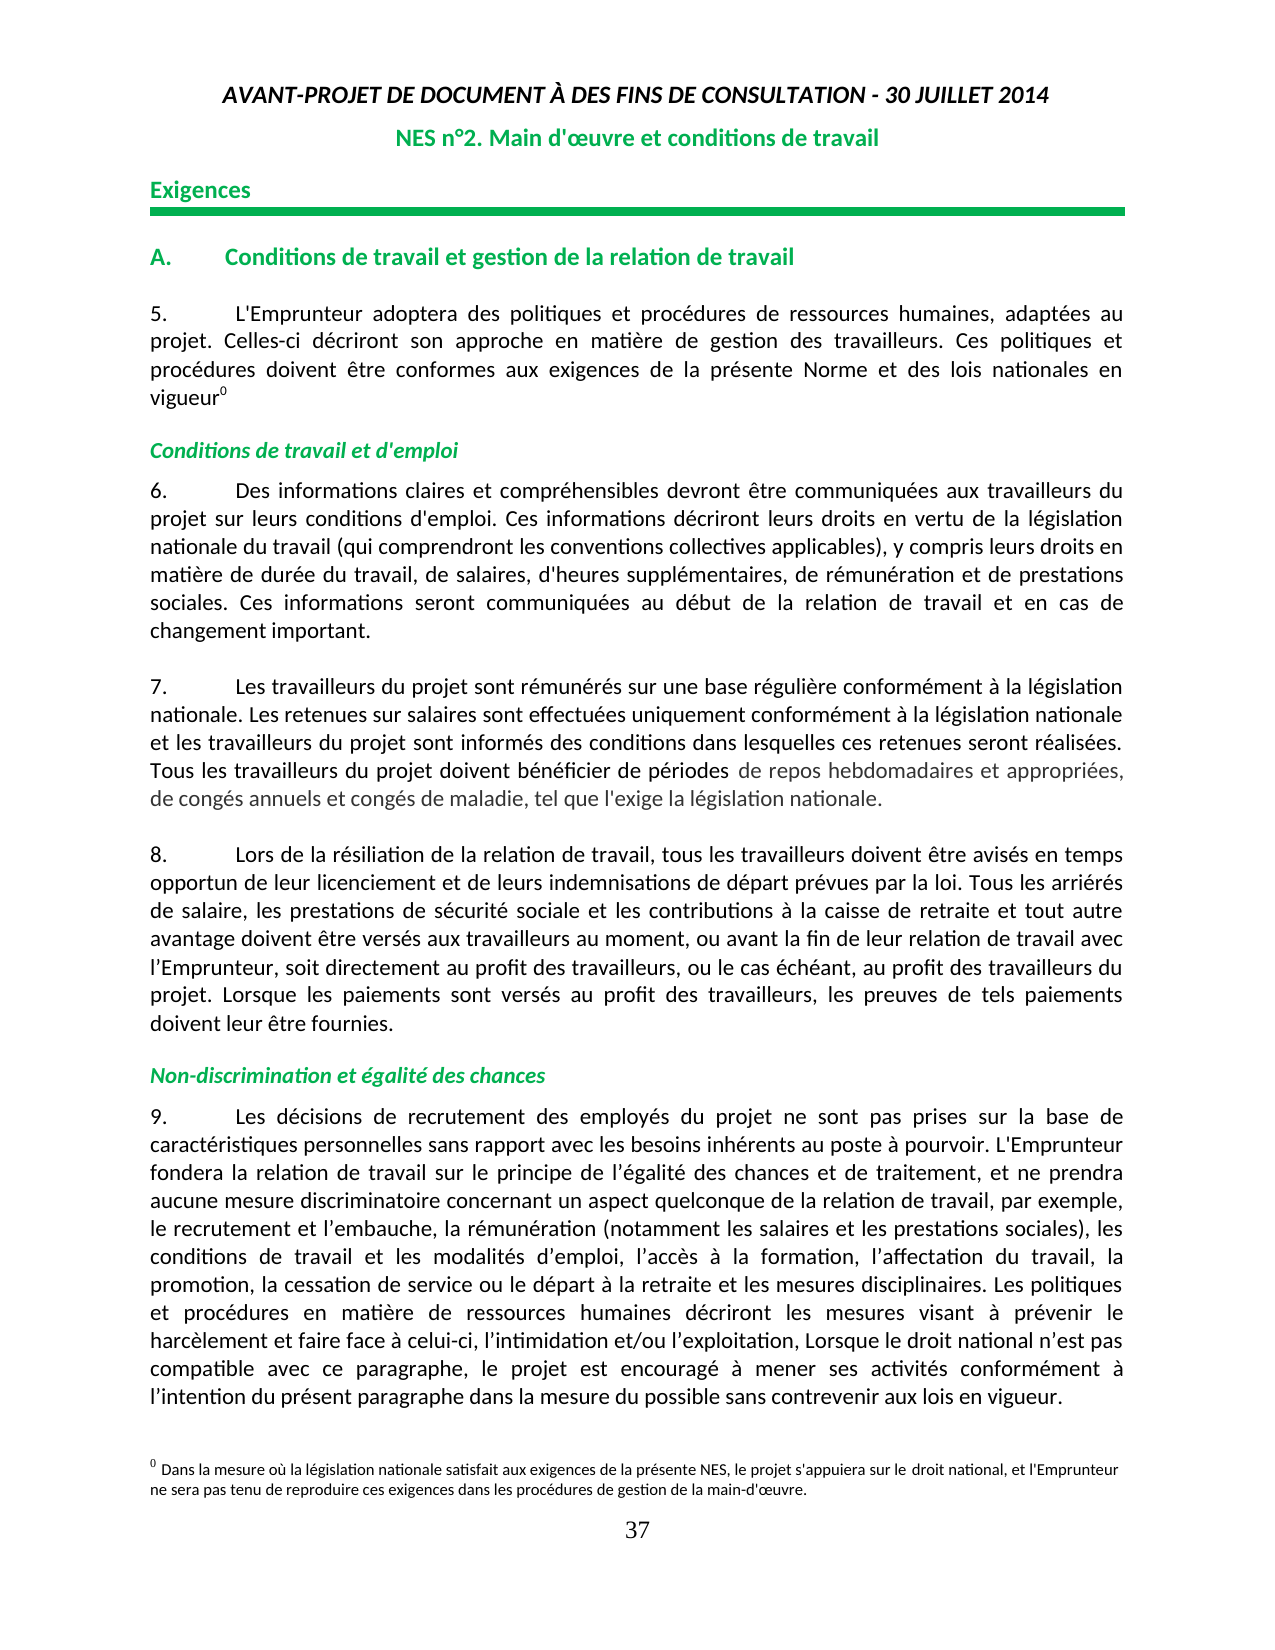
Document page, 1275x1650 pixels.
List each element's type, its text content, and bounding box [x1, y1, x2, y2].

list Les travailleurs du projet sont rémunérés sur une base régulière conformément à la législation nationale. Les retenues sur salaires sont effectuées uniquement conformément à la législation nationale et les travailleurs du projet sont informés des conditions dans lesquelles ces retenues seront réalisées. Tous les travailleurs du projet doivent bénéficier de périodes de repos hebdomadaires et appropriées, de congés annuels et congés de maladie, tel que l'exige la législation nationale. [150, 672, 1125, 812]
subtitle Conditions de travail et gestion de la relation de travail [150, 241, 1125, 272]
list Les décisions de recrutement des employés du projet ne sont pas prises sur la base de caractéristiques personnelles sans rapport avec les besoins inhérents au poste à pourvoir. L'Emprunteur fondera la relation de travail sur le principe de l’égalité des chances et de traitement, et ne prendra aucune mesure discriminatoire concernant un aspect quelconque de la relation de travail, par exemple, le recrutement et l’embauche, la rémunération (notamment les salaires et les prestations sociales), les conditions de travail et les modalités d’emploi, l’accès à la formation, l’affectation du travail, la promotion, la cessation de service ou le départ à la retraite et les mesures disciplinaires. Les politiques et procédures en matière de ressources humaines décriront les mesures visant à prévenir le harcèlement et faire face à celui-ci, l’intimidation et/ou l’exploitation, Lorsque le droit national n’est pas compatible avec ce paragraphe, le projet est encouragé à mener ses activités conformément à l’intention du présent paragraphe dans la mesure du possible sans contrevenir aux lois en vigueur. [150, 1102, 1125, 1410]
subtitle Non-discrimination et égalité des chances [150, 1062, 1125, 1090]
subtitle Exigences [150, 174, 1125, 207]
list Des informations claires et compréhensibles devront être communiquées aux travailleurs du projet sur leurs conditions d'emploi. Ces informations décriront leurs droits en vertu de la législation nationale du travail (qui comprendront les conventions collectives applicables), y compris leurs droits en matière de durée du travail, de salaires, d'heures supplémentaires, de rémunération et de prestations sociales. Ces informations seront communiquées au début de la relation de travail et en cas de changement important. [150, 476, 1125, 644]
subtitle Conditions de travail et d'emploi [150, 436, 1125, 464]
list Lors de la résiliation de la relation de travail, tous les travailleurs doivent être avisés en temps opportun de leur licenciement et de leurs indemnisations de départ prévues par la loi. Tous les arriérés de salaire, les prestations de sécurité sociale et les contributions à la caisse de retraite et tout autre avantage doivent être versés aux travailleurs au moment, ou avant la fin de leur relation de travail avec l’Emprunteur, soit directement au profit des travailleurs, ou le cas échéant, au profit des travailleurs du projet. Lorsque les paiements sont versés au profit des travailleurs, les preuves de tels paiements doivent leur être fournies. [150, 841, 1125, 1037]
list L'Emprunteur adoptera des politiques et procédures de ressources humaines, adaptées au projet. Celles-ci décriront son approche en matière de gestion des travailleurs. Ces politiques et procédures doivent être conformes aux exigences de la présente Norme et des lois nationales en vigueur [150, 299, 1125, 411]
